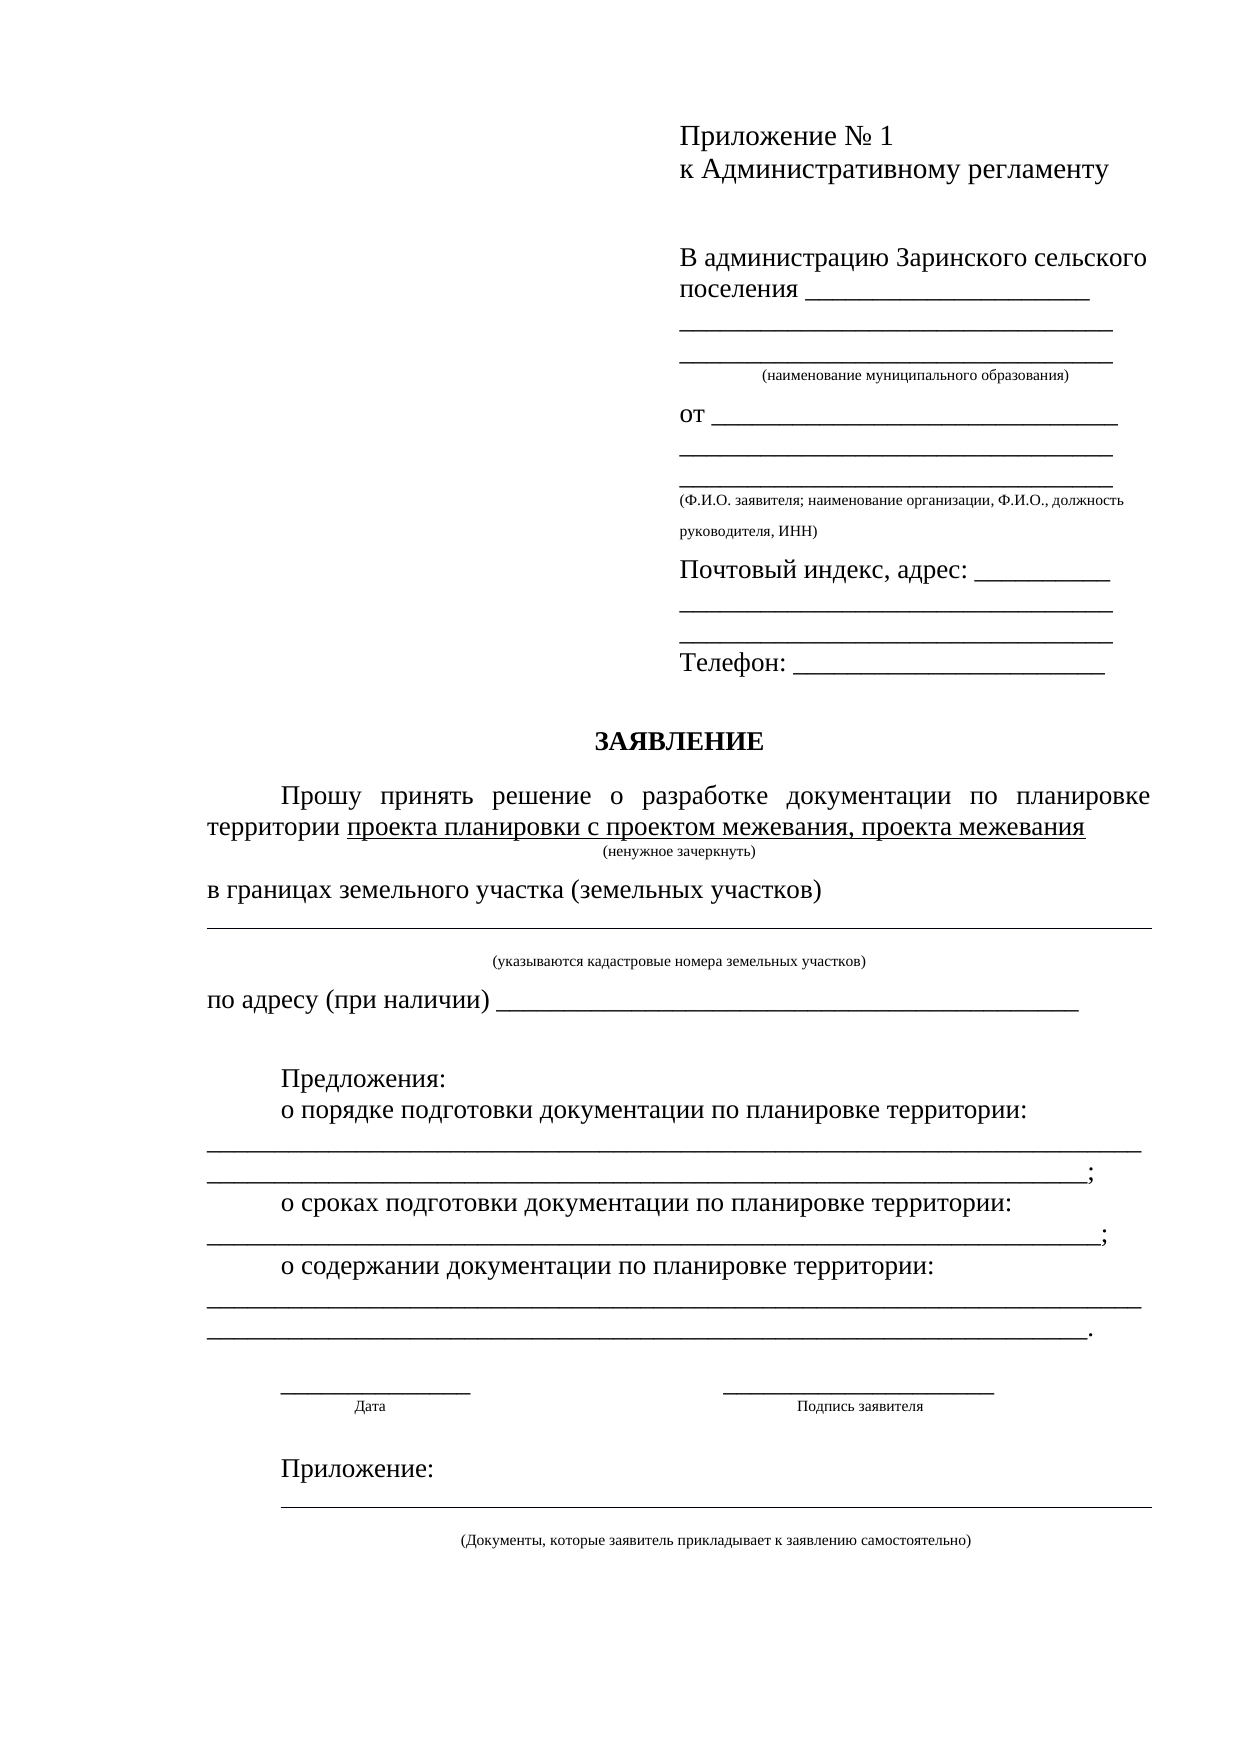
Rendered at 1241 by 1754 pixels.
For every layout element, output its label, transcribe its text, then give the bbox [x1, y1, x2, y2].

text к Административному регламенту [679, 152, 1152, 185]
text в границах земельного участка (земельных участков) [207, 873, 1152, 904]
text ________________________________ [679, 303, 1152, 335]
text поселения _____________________ [679, 272, 1152, 303]
text Телефон: _______________________ [679, 646, 1152, 677]
text (ненужное зачеркнуть) [207, 842, 1152, 873]
text (Документы, которые заявитель прикладывает к заявлению самостоятельно) [207, 1531, 1152, 1562]
text о содержании документации по планировке территории: [207, 1249, 1152, 1280]
text ______________________________________________________________________________________________________________________________________. [207, 1280, 1152, 1342]
text (наименование муниципального образования) [679, 366, 1152, 397]
text Почтовый индекс, адрес: __________ [679, 553, 1152, 584]
text __________________________________________________________________; [207, 1218, 1152, 1249]
text ________________________________ [679, 428, 1152, 459]
text Предложения: [207, 1062, 1152, 1093]
text ______________________________________________________________________________________________________________________________________; [207, 1124, 1152, 1186]
text Приложение № 1 [679, 118, 1152, 152]
text В администрацию Заринского сельского [679, 241, 1152, 272]
text ______________ ____________________ [207, 1366, 1152, 1397]
text ЗАЯВЛЕНИЕ [207, 724, 1152, 756]
text о порядке подготовки документации по планировке территории: [207, 1093, 1152, 1124]
text (указываются кадастровые номера земельных участков) [207, 952, 1152, 983]
text Дата Подпись заявителя [280, 1397, 1152, 1428]
text ________________________________ [679, 584, 1152, 615]
text Прошу принять решение о разработке документации по планировке территории проекта планировки с проектом межевания, проекта межевания [207, 779, 1152, 842]
text о сроках подготовки документации по планировке территории: [207, 1186, 1152, 1218]
text (Ф.И.О. заявителя; наименование организации, Ф.И.О., должность руководителя, ИНН) [679, 490, 1152, 553]
text ________________________________ [679, 459, 1152, 490]
text от ______________________________ [679, 397, 1152, 428]
text ________________________________ [679, 335, 1152, 366]
text Приложение: [207, 1452, 1152, 1483]
text ________________________________ [679, 615, 1152, 646]
text по адресу (при наличии) ___________________________________________ [207, 983, 1152, 1014]
